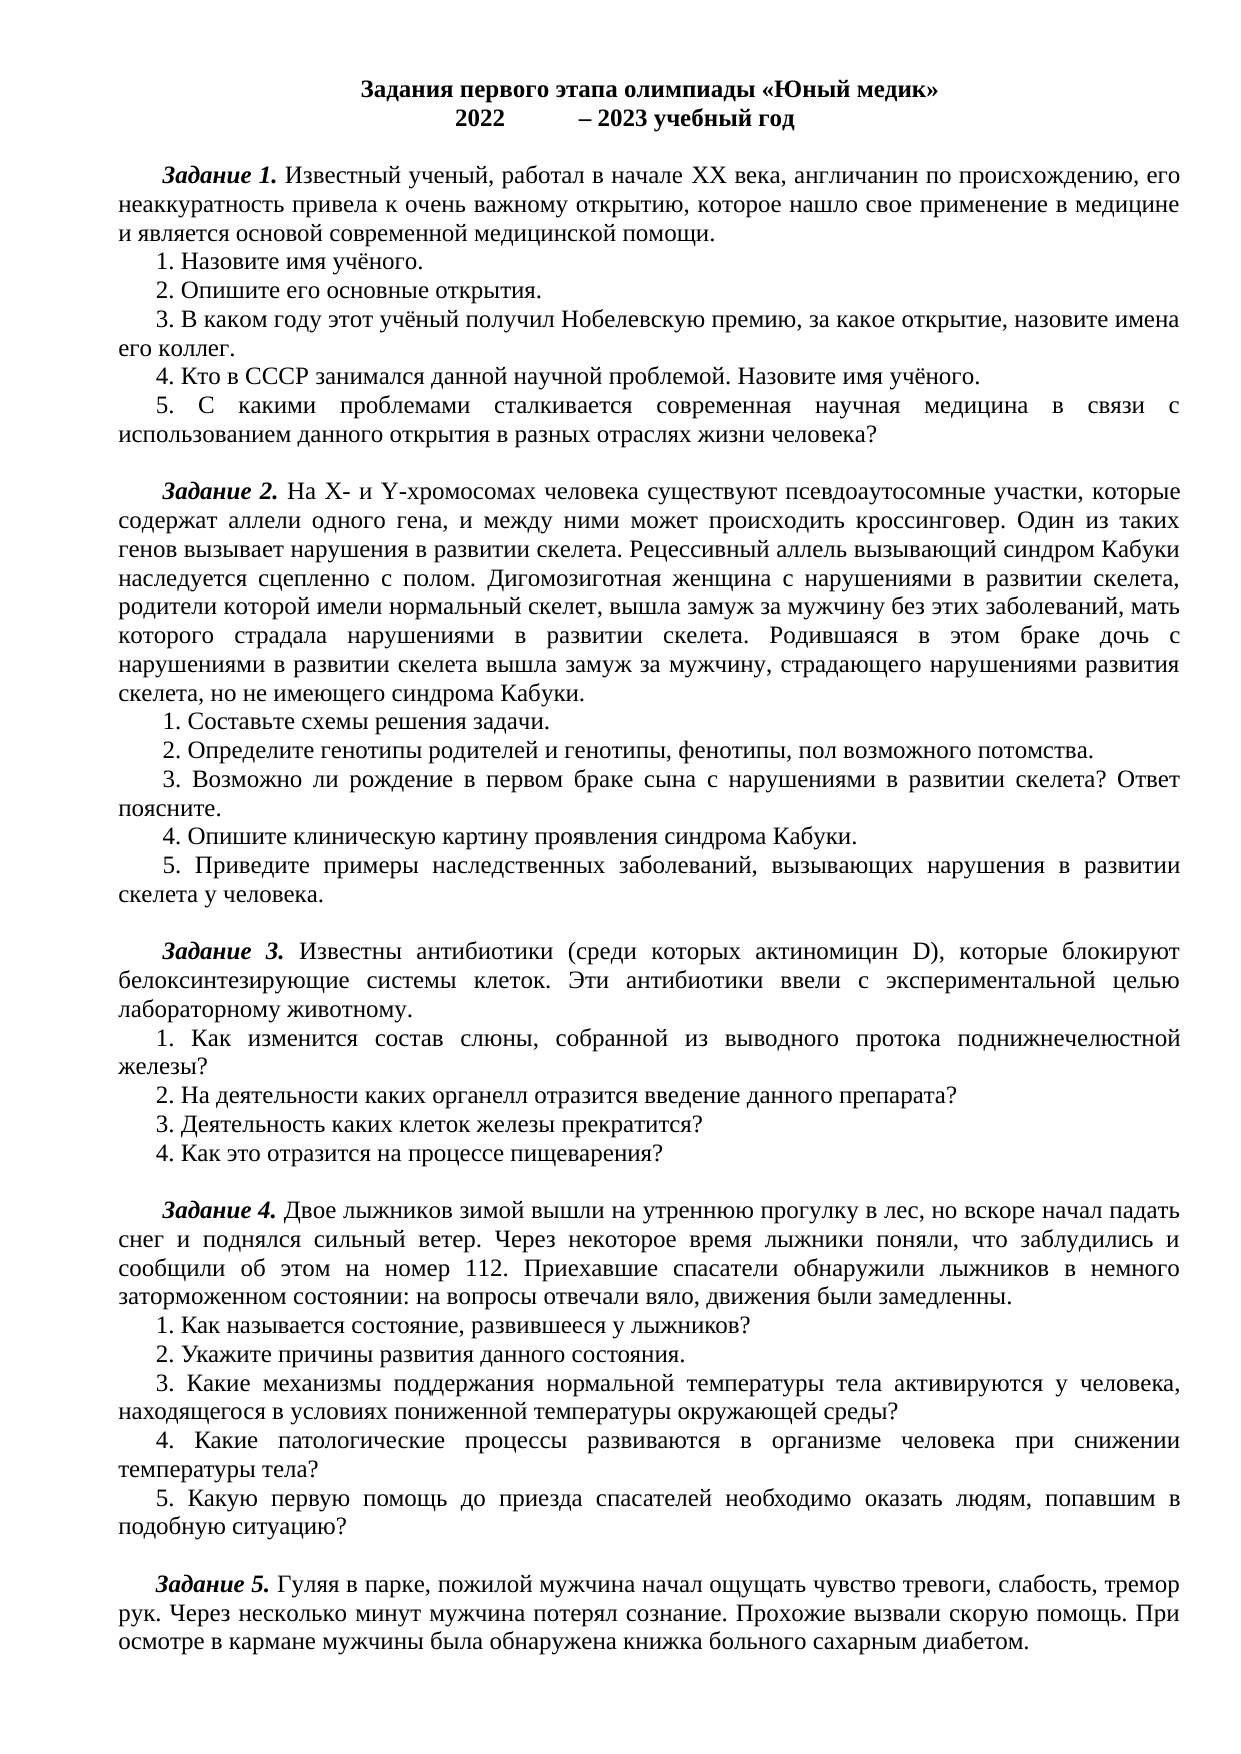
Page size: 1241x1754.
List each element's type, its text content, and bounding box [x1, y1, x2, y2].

list 1. Назовите имя учёного. [118, 246, 1181, 275]
text Задание 2. На X- и Y-хромосомах человека существуют псевдоаутосомные участки, которые содержат аллели одного гена, и между ними может происходить кроссинговер. Один из таких генов вызывает нарушения в развитии скелета. Рецессивный аллель вызывающий синдром Кабуки наследуется сцепленно с полом. Дигомозиготная женщина с нарушениями в развитии скелета, родители которой имели нормальный скелет, вышла замуж за мужчину без этих заболеваний, мать которого страдала нарушениями в развитии скелета. Родившаяся в этом браке дочь с нарушениями в развитии скелета вышла замуж за мужчину, страдающего нарушениями развития скелета, но не имеющего синдрома Кабуки. [118, 476, 1181, 706]
list 3. Деятельность каких клеток железы прекратится? [118, 1109, 1181, 1138]
text 4. Опишите клиническую картину проявления синдрома Кабуки. [118, 821, 1181, 850]
text 5. Приведите примеры наследственных заболеваний, вызывающих нарушения в развитии скелета у человека. [118, 850, 1181, 908]
list 1. Как изменится состав слюны, собранной из выводного протока поднижнечелюстной железы? [118, 1023, 1181, 1080]
list 2. На деятельности каких органелл отразится введение данного препарата? [118, 1080, 1181, 1109]
text 4. Какие патологические процессы развиваются в организме человека при снижении температуры тела? [118, 1425, 1181, 1483]
list 2. Опишите его основные открытия. [118, 275, 1181, 304]
list 5. С какими проблемами сталкивается современная научная медицина в связи с использованием данного открытия в разных отраслях жизни человека? [118, 390, 1181, 448]
text 2. Укажите причины развития данного состояния. [118, 1339, 1181, 1368]
text Задания первого этапа олимпиады «Юный медик» [118, 74, 1181, 103]
text 3. Возможно ли рождение в первом браке сына с нарушениями в развитии скелета? Ответ поясните. [118, 764, 1181, 821]
list Задание 1. Известный ученый, работал в начале XX века, англичанин по происхождению, его неаккуратность привела к очень важному открытию, которое нашло свое применение в медицине и является основой современной медицинской помощи. [118, 160, 1181, 246]
list Задание 3. Известны антибиотики (среди которых актиномицин D), которые блокируют белоксинтезирующие системы клеток. Эти антибиотики ввели с экспериментальной целью лабораторному животному. [118, 936, 1181, 1023]
text 1. Составьте схемы решения задачи. [118, 706, 1181, 735]
text 1. Как называется состояние, развившееся у лыжников? [118, 1310, 1181, 1339]
list Задание 4. Двое лыжников зимой вышли на утреннюю прогулку в лес, но вскоре начал падать снег и поднялся сильный ветер. Через некоторое время лыжники поняли, что заблудились и сообщили об этом на номер 112. Приехавшие спасатели обнаружили лыжников в немного заторможенном состоянии: на вопросы отвечали вяло, движения были замедленны. [118, 1195, 1181, 1310]
list 4. Кто в СССР занимался данной научной проблемой. Назовите имя учёного. [118, 361, 1181, 390]
text 2. Определите генотипы родителей и генотипы, фенотипы, пол возможного потомства. [118, 735, 1181, 764]
list 4. Как это отразится на процессе пищеварения? [118, 1138, 1181, 1166]
list 3. В каком году этот учёный получил Нобелевскую премию, за какое открытие, назовите имена его коллег. [118, 304, 1181, 361]
text Задание 5. Гуляя в парке, пожилой мужчина начал ощущать чувство тревоги, слабость, тремор рук. Через несколько минут мужчина потерял сознание. Прохожие вызвали скорую помощь. При осмотре в кармане мужчины была обнаружена книжка больного сахарным диабетом. [118, 1569, 1181, 1655]
text 3. Какие механизмы поддержания нормальной температуры тела активируются у человека, находящегося в условиях пониженной температуры окружающей среды? [118, 1368, 1181, 1425]
list – 2023 учебный год [68, 103, 1181, 131]
text 5. Какую первую помощь до приезда спасателей необходимо оказать людям, попавшим в подобную ситуацию? [118, 1483, 1181, 1540]
